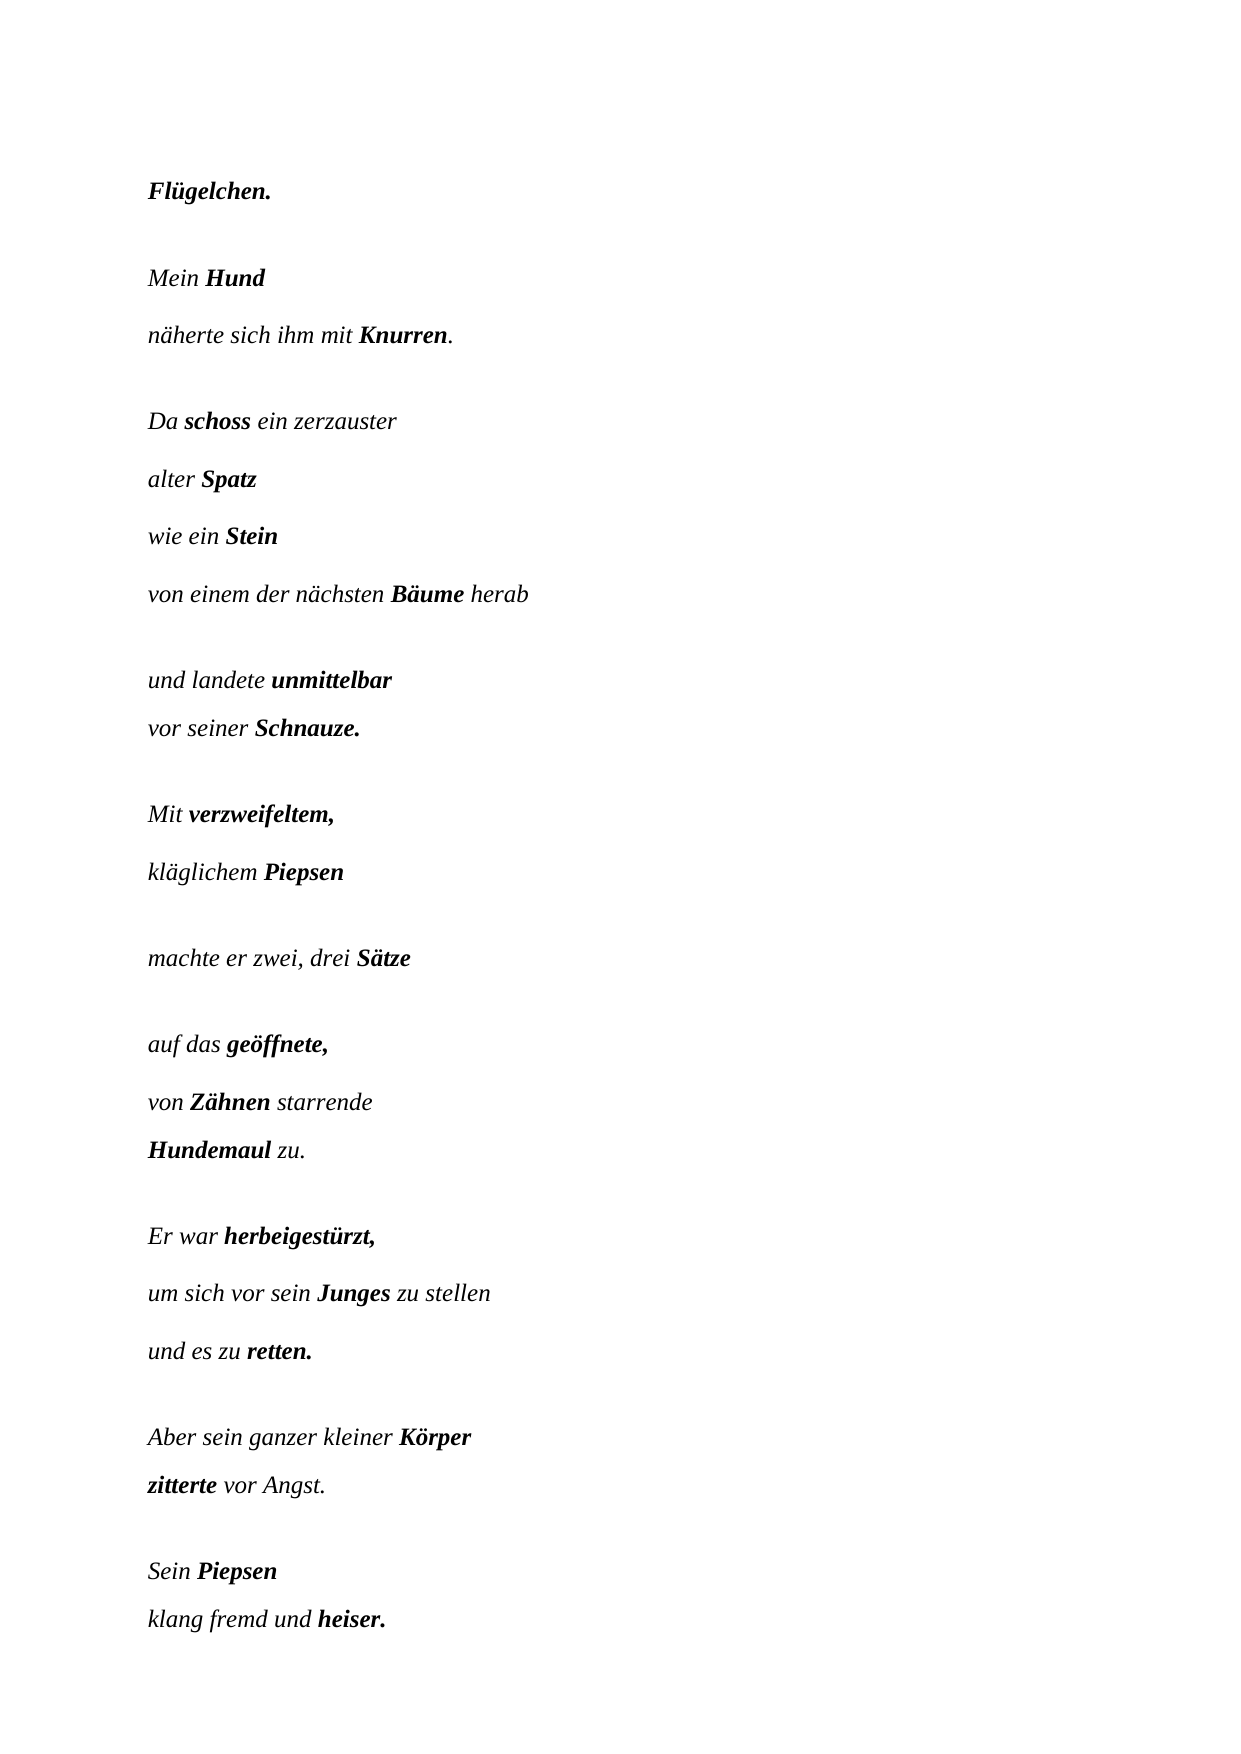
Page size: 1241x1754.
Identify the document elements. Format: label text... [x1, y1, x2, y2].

text näherte sich ihm mit Knurren. [148, 320, 1093, 349]
text von einem der nächsten Bäume herab [148, 579, 1093, 608]
text um sich vor sein Junges zu stellen [148, 1278, 1093, 1307]
text kläglichem Piepsen [148, 857, 1093, 886]
text wie ein Stein [148, 521, 1093, 550]
text Flügelchen. [148, 176, 1093, 205]
text auf das geöffnete, [148, 1029, 1093, 1058]
text vor seiner Schnauze. [148, 713, 1093, 742]
text Aber sein ganzer kleiner Körper [148, 1422, 1093, 1451]
text Sein Piepsen [148, 1556, 1093, 1585]
text zitterte vor Angst. [148, 1470, 1093, 1499]
text Mein Hund [148, 263, 1093, 291]
text von Zähnen starrende [148, 1087, 1093, 1116]
text Da schoss ein zerzauster [148, 406, 1093, 435]
text alter Spatz [148, 464, 1093, 493]
text und es zu retten. [148, 1336, 1093, 1365]
text klang fremd und heiser. [148, 1604, 1093, 1633]
text und landete unmittelbar [148, 665, 1093, 694]
text Mit verzweifeltem, [148, 799, 1093, 828]
text Er war herbeigestürzt, [148, 1221, 1093, 1250]
text machte er zwei, drei Sätze [148, 943, 1093, 972]
text Hundemaul zu. [148, 1135, 1093, 1163]
